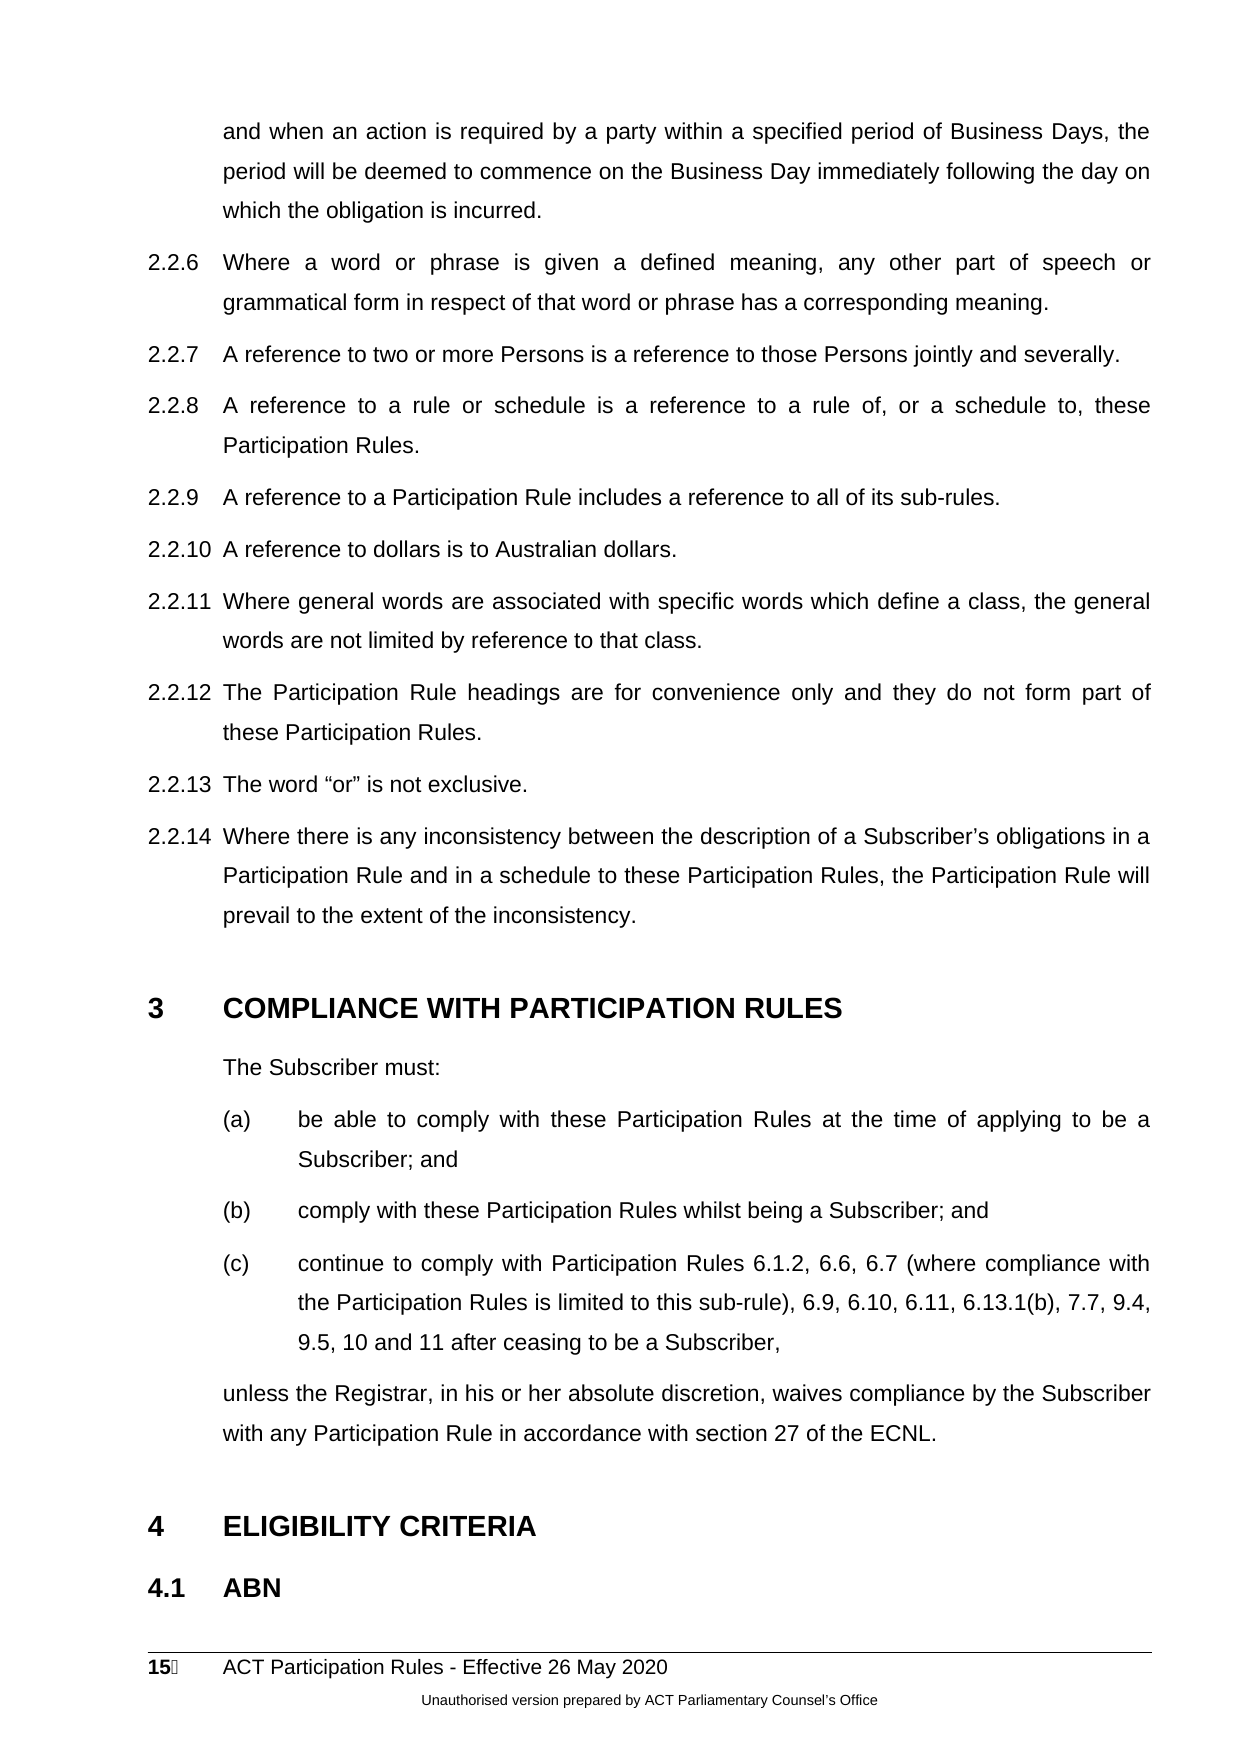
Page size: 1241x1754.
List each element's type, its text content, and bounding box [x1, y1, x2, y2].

list be able to comply with these Participation Rules at the time of applying to be a Subscriber; and [223, 1106, 1152, 1172]
subtitle The Participation Rule headings are for convenience only and they do not form part of these Participation Rules. [148, 679, 1152, 745]
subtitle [148, 118, 1152, 223]
subtitle A reference to two or more Persons is a reference to those Persons jointly and severally. [148, 341, 1152, 367]
subtitle The word “or” is not exclusive. [148, 771, 1152, 797]
subtitle A reference to a rule or schedule is a reference to a rule of, or a schedule to, these Participation Rules. [148, 392, 1152, 458]
list continue to comply with Participation Rules 6.1.2, 6.6, 6.7 (where compliance with the Participation Rules is limited to this sub-rule), 6.9, 6.10, 6.11, 6.13.1(b), 7.7, 9.4, 9.5, 10 and 11 after ceasing to be a Subscriber, [223, 1249, 1152, 1355]
text The Subscriber must: [223, 1054, 1152, 1080]
list comply with these Participation Rules whilst being a Subscriber; and [223, 1197, 1152, 1224]
subtitle Where general words are associated with specific words which define a class, the general words are not limited by reference to that class. [148, 588, 1152, 654]
subtitle Where a word or phrase is given a defined meaning, any other part of speech or grammatical form in respect of that word or phrase has a corresponding meaning. [148, 249, 1152, 315]
subtitle A reference to dollars is to Australian dollars. [148, 536, 1152, 562]
subtitle Where there is any inconsistency between the description of a Subscriber’s obligations in a Participation Rule and in a schedule to these Participation Rules, the Participation Rule will prevail to the extent of the inconsistency. [148, 823, 1152, 928]
subtitle COMPLIANCE WITH PARTICIPATION RULES [148, 991, 1152, 1025]
text unless the Registrar, in his or her absolute discretion, waives compliance by the Subscriber with any Participation Rule in accordance with section 27 of the ECNL. [223, 1380, 1152, 1446]
subtitle ABN [148, 1572, 1152, 1603]
subtitle ELIGIBILITY CRITERIA [148, 1509, 1152, 1543]
subtitle A reference to a Participation Rule includes a reference to all of its sub-rules. [148, 484, 1152, 510]
